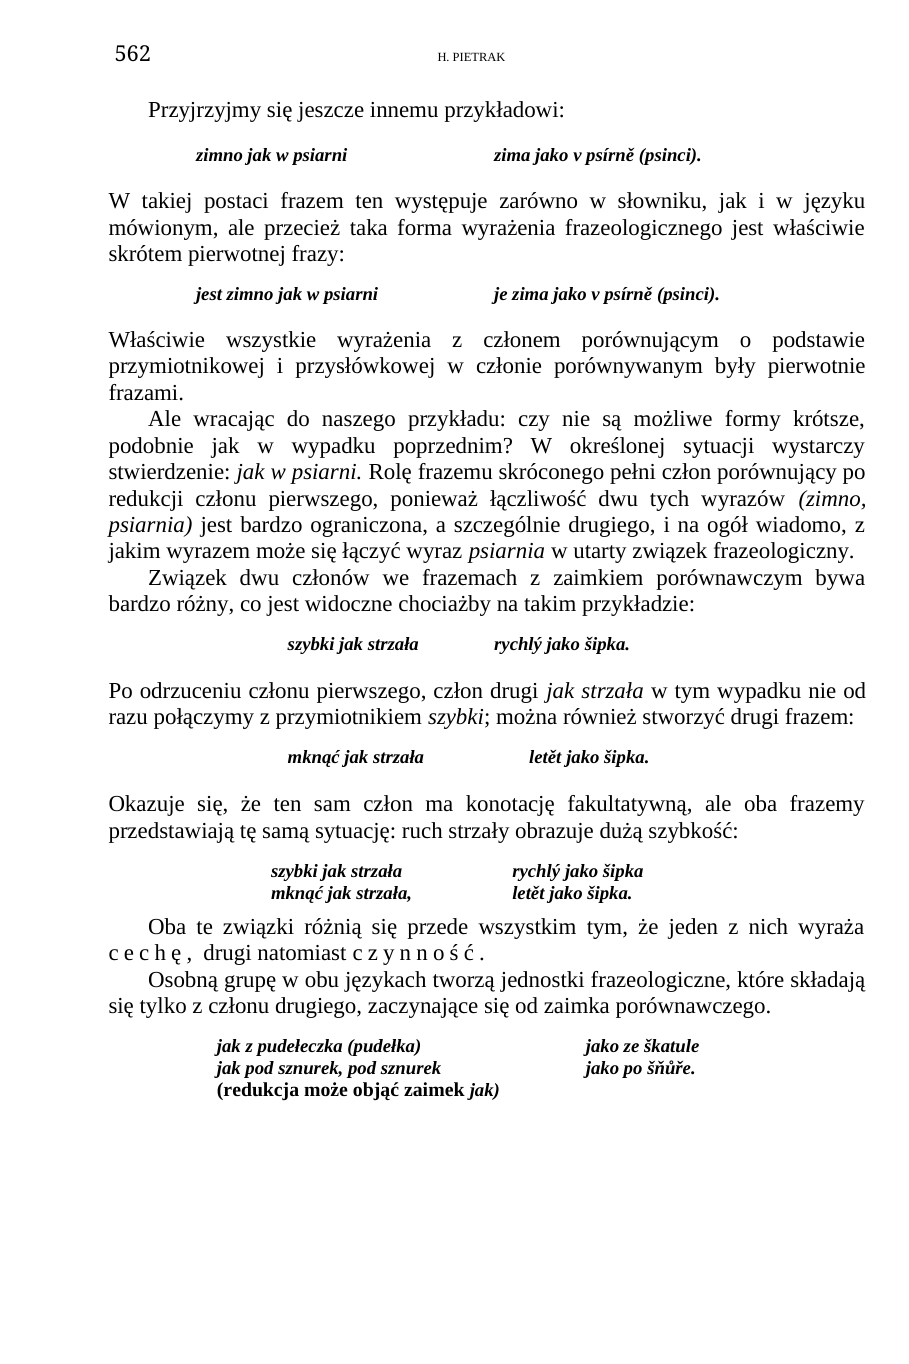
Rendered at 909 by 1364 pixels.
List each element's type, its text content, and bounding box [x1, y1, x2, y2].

text W takiej postaci frazem ten występuje zarówno w słowniku, jak i w języku mówionym, ale przecież taka forma wyrażenia frazeologicznego jest właściwie skrótem pierwotnej frazy: [108, 187, 866, 267]
text szybki jak strzała rychlý jako šipka [271, 860, 866, 882]
text H. PIETRAK [437, 51, 505, 64]
text Oba te związki różnią się przede wszystkim tym, że jeden z nich wyraża cechę, drugi natomiast czynność. [108, 913, 866, 966]
text jest zimno jak w psiarni je zima jako v psírně (psinci). [196, 285, 866, 304]
text Ale wracając do naszego przykładu: czy nie są możliwe formy krótsze, podobnie jak w wypadku poprzednim? W określonej sytuacji wystarczy stwierdzenie: jak w psiarni. Rolę frazemu skróconego pełni człon porównujący po redukcji członu pierwszego, ponieważ łączliwość dwu tych wyrazów (zimno, psiarnia) jest bardzo ograniczona, a szczególnie drugiego, i na ogół wiadomo, z jakim wyrazem może się łączyć wyraz psiarnia w utarty związek frazeologiczny. [108, 405, 866, 564]
text Okazuje się, że ten sam człon ma konotację fakultatywną, ale oba frazemy przedstawiają tę samą sytuację: ruch strzały obrazuje dużą szybkość: [108, 790, 866, 844]
text szybki jak strzała rychlý jako šipka. [287, 636, 866, 654]
text mknąć jak strzała, letět jako šipka. [271, 882, 866, 904]
text Przyjrzyjmy się jeszcze innemu przykładowi: [108, 99, 866, 122]
text Właściwie wszystkie wyrażenia z członem porównującym o podstawie przymiotnikowej i przysłówkowej w członie porównywanym były pierwotnie frazami. [108, 326, 866, 405]
text mknąć jak strzała letět jako šipka. [287, 749, 866, 767]
text jak z pudełeczka (pudełka) jako ze škatule [217, 1035, 866, 1057]
text Osobną grupę w obu językach tworzą jednostki frazeologiczne, które składają się tylko z członu drugiego, zaczynające się od zaimka porównawczego. [108, 966, 866, 1019]
text Po odrzuceniu członu pierwszego, człon drugi jak strzała w tym wypadku nie od razu połączymy z przymiotnikiem szybki; można również stworzyć drugi frazem: [108, 677, 866, 730]
text (redukcja może objąć zaimek jak) [217, 1079, 866, 1101]
text zimno jak w psiarni zima jako v psírně (psinci). [196, 147, 866, 165]
text Związek dwu członów we frazemach z zaimkiem porównawczym bywa bardzo różny, co jest widoczne chociażby na takim przykładzie: [108, 564, 866, 617]
text jak pod sznurek, pod sznurek jako po šňůře. [217, 1057, 866, 1079]
text 562 [114, 44, 151, 66]
